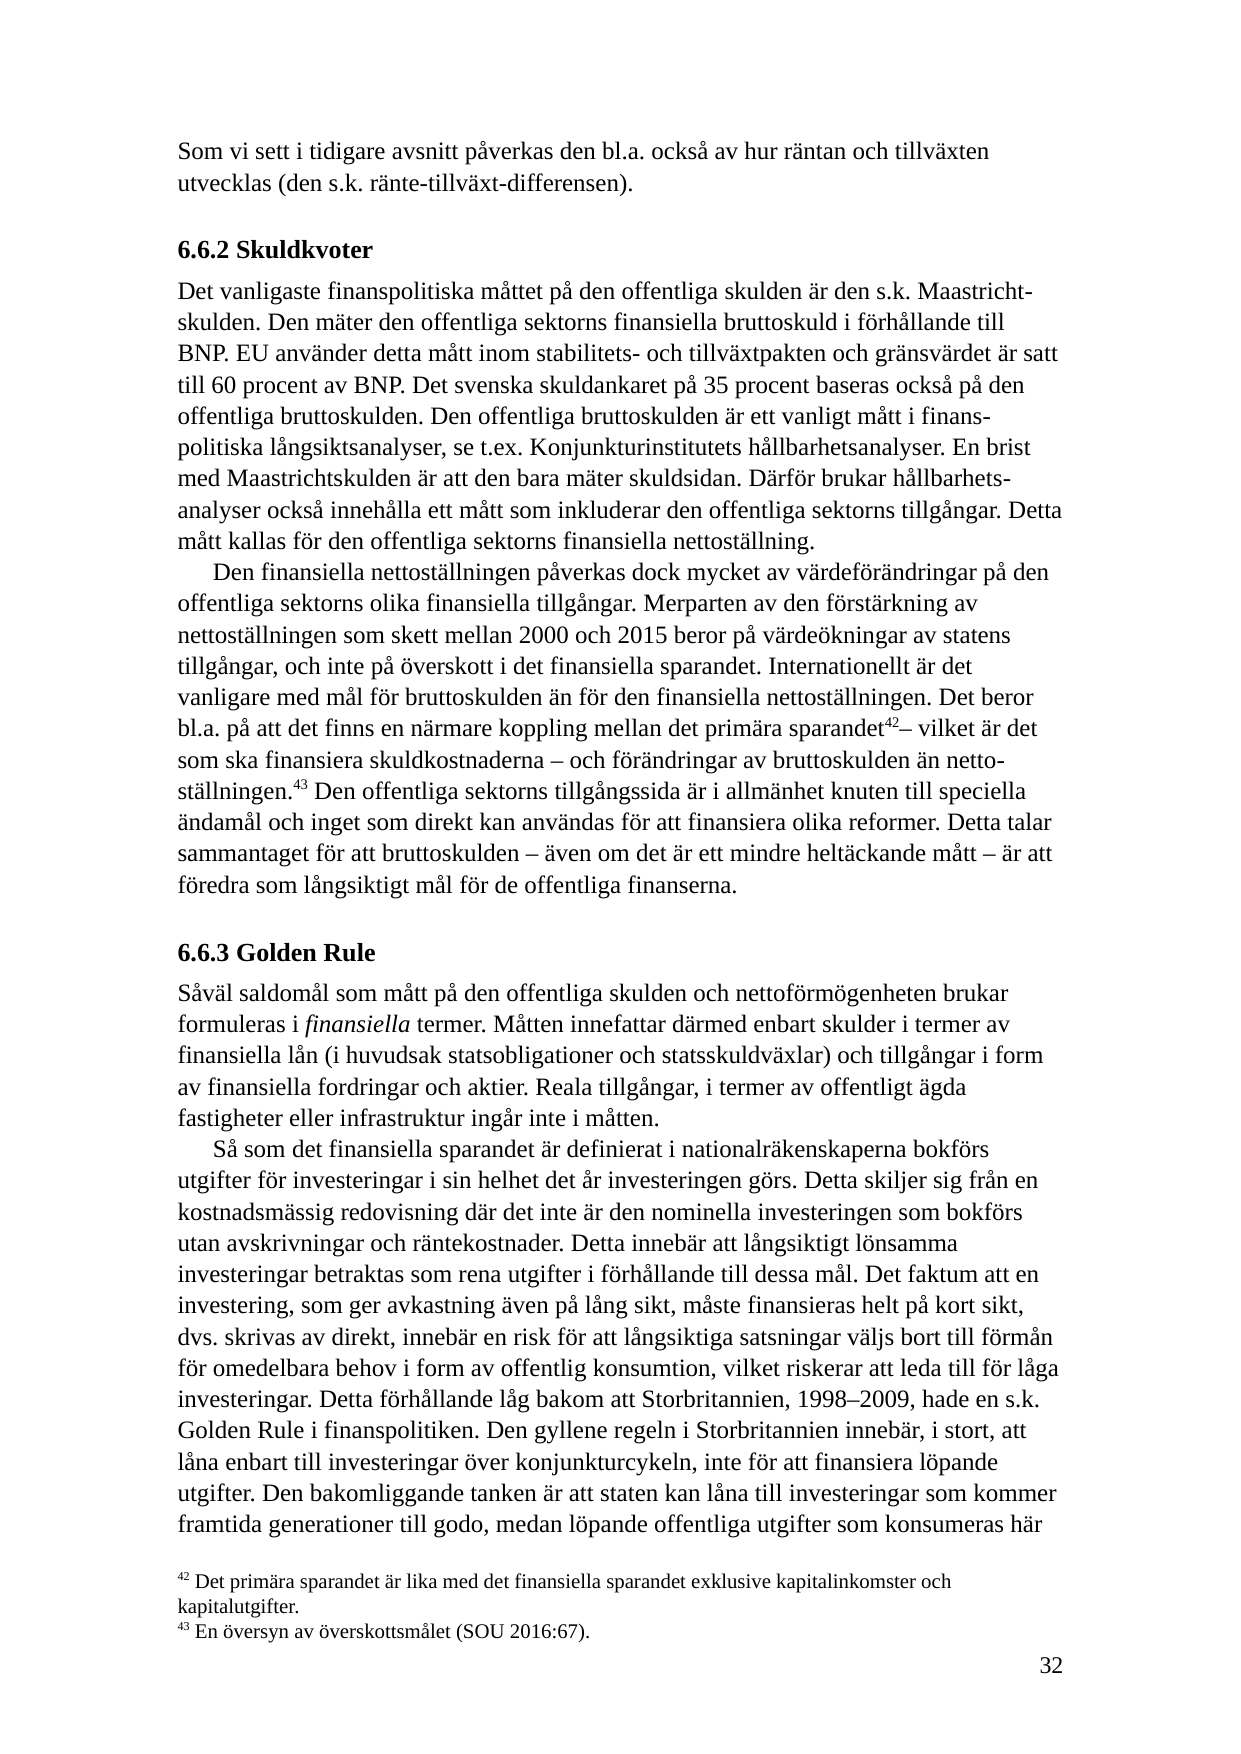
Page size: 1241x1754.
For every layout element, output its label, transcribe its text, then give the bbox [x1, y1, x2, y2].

text Det vanligaste finanspolitiska måttet på den offentliga skulden är den s.k. Maastrichtskulden. Den mäter den offentliga sektorns finansiella bruttoskuld i förhållande till BNP. EU använder detta mått inom stabilitets- och tillväxtpakten och gränsvärdet är satt till 60 procent av BNP. Det svenska skuldankaret på 35 procent baseras också på den offentliga bruttoskulden. Den offentliga bruttoskulden är ett vanligt mått i finanspolitiska långsiktsanalyser, se t.ex. Konjunkturinstitutets hållbarhetsanalyser. En brist med Maastrichtskulden är att den bara mäter skuldsidan. Därför brukar hållbarhetsanalyser också innehålla ett mått som inkluderar den offentliga sektorns tillgångar. Detta mått kallas för den offentliga sektorns finansiella nettoställning. [177, 273, 1063, 555]
text Den finansiella nettoställningen påverkas dock mycket av värdeförändringar på den offentliga sektorns olika finansiella tillgångar. Merparten av den förstärkning av nettoställningen som skett mellan 2000 och 2015 beror på värdeökningar av statens tillgångar, och inte på överskott i det finansiella sparandet. Internationellt är det vanligare med mål för bruttoskulden än för den finansiella nettoställningen. Det beror bl.a. på att det finns en närmare koppling mellan det primära sparandet– vilket är det som ska finansiera skuldkostnaderna – och förändringar av bruttoskulden än nettoställningen. Den offentliga sektorns tillgångssida är i allmänhet knuten till speciella ändamål och inget som direkt kan användas för att finansiera olika reformer. Detta talar sammantaget för att bruttoskulden – även om det är ett mindre heltäckande mått – är att föredra som långsiktigt mål för de offentliga finanserna. [177, 555, 1063, 898]
text Golden Rule [177, 936, 1063, 967]
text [177, 134, 1063, 196]
text Såväl saldomål som mått på den offentliga skulden och nettoförmögenheten brukar formuleras i finansiella termer. Måtten innefattar därmed enbart skulder i termer av finansiella lån (i huvudsak statsobligationer och statsskuldväxlar) och tillgångar i form av finansiella fordringar och aktier. Reala tillgångar, i termer av offentligt ägda fastigheter eller infrastruktur ingår inte i måtten. [177, 976, 1063, 1132]
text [177, 1132, 1063, 1538]
text Skuldkvoter [177, 234, 1063, 265]
